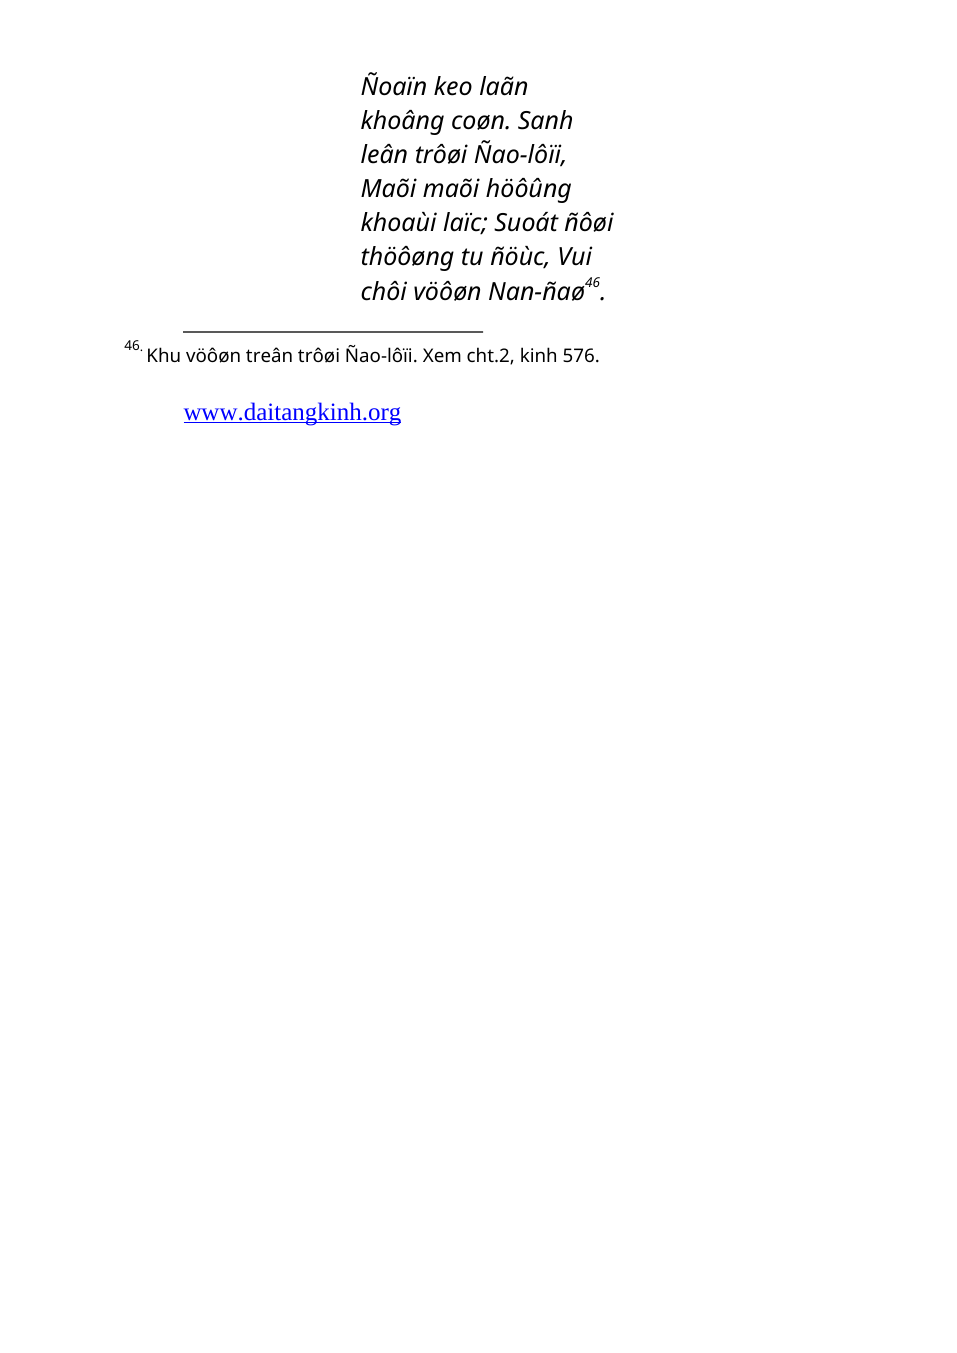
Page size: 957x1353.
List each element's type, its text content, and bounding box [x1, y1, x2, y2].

text 46. Khu vöôøn treân trôøi Ñao-lôïi. Xem cht.2, kinh 576. [124, 335, 875, 368]
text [360, 69, 617, 171]
text www.daitangkinh.org [183, 397, 875, 425]
text Maõi maõi höôûng khoaùi laïc; Suoát ñôøi thöôøng tu ñöùc, Vui chôi vöôøn Nan-ñaø46. [360, 171, 630, 308]
